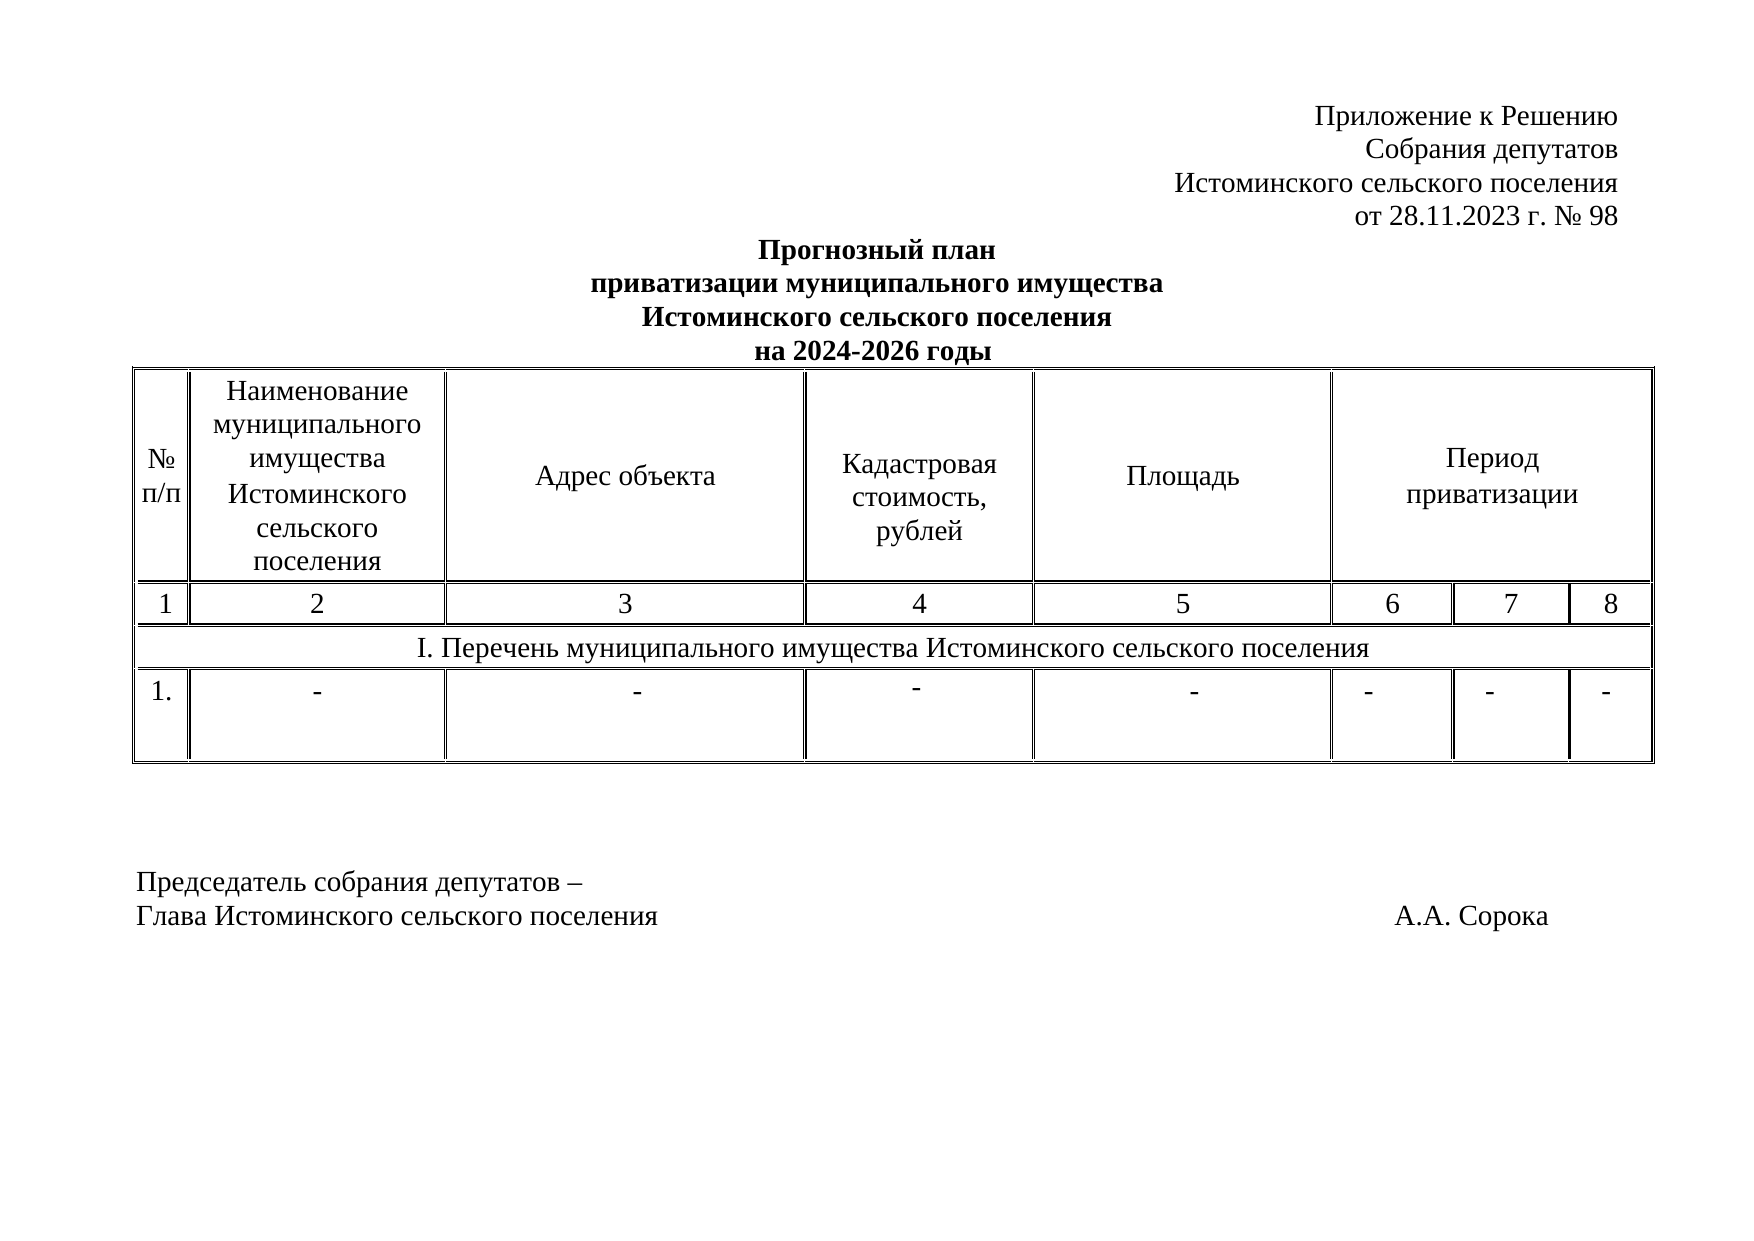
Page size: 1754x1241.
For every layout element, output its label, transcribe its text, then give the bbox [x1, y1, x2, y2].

text от 28.11.2023 г. № 98 [136, 198, 1618, 232]
table_cell - [1332, 668, 1453, 761]
table_cell 6 [1333, 584, 1451, 623]
text Истоминского сельского поселения [136, 165, 1618, 198]
table_cell I. Перечень муниципального имущества Истоминского сельского поселения [135, 623, 1652, 666]
table_cell - [189, 670, 446, 761]
table_header № п/п [135, 368, 189, 580]
table_cell 1 [135, 580, 187, 623]
table_header Период приватизации [1332, 370, 1651, 580]
text Председатель собрания депутатов – [136, 864, 1618, 898]
table_cell 4 [807, 584, 1032, 623]
table_cell 3 [447, 584, 803, 623]
text Прогнозный план [136, 232, 1618, 266]
table_cell - [805, 670, 1034, 761]
table_header Адрес объекта [446, 368, 805, 580]
table_cell - [1569, 666, 1652, 761]
table_header Кадастровая стоимость, рублей [805, 370, 1034, 580]
text приватизации муниципального имущества [136, 266, 1618, 299]
table_header Наименование муниципального имущества Истоминского сельского поселения [189, 370, 446, 580]
table_cell 7 [1455, 584, 1568, 623]
text на 2024-2026 годы [136, 333, 1618, 366]
text Глава Истоминского сельского поселения А.А. Сорока [136, 898, 1618, 931]
table_cell 2 [191, 584, 444, 623]
table_cell - [1034, 670, 1332, 761]
table_header Площадь [1034, 370, 1332, 580]
text Приложение к Решению [136, 98, 1618, 131]
table_cell 8 [1571, 580, 1652, 623]
table_cell - [446, 668, 805, 761]
table_cell 5 [1035, 584, 1330, 623]
text Собрания депутатов [136, 131, 1618, 165]
table_cell 1. [135, 666, 189, 761]
table_cell - [1453, 670, 1569, 761]
text Истоминского сельского поселения [136, 299, 1618, 333]
